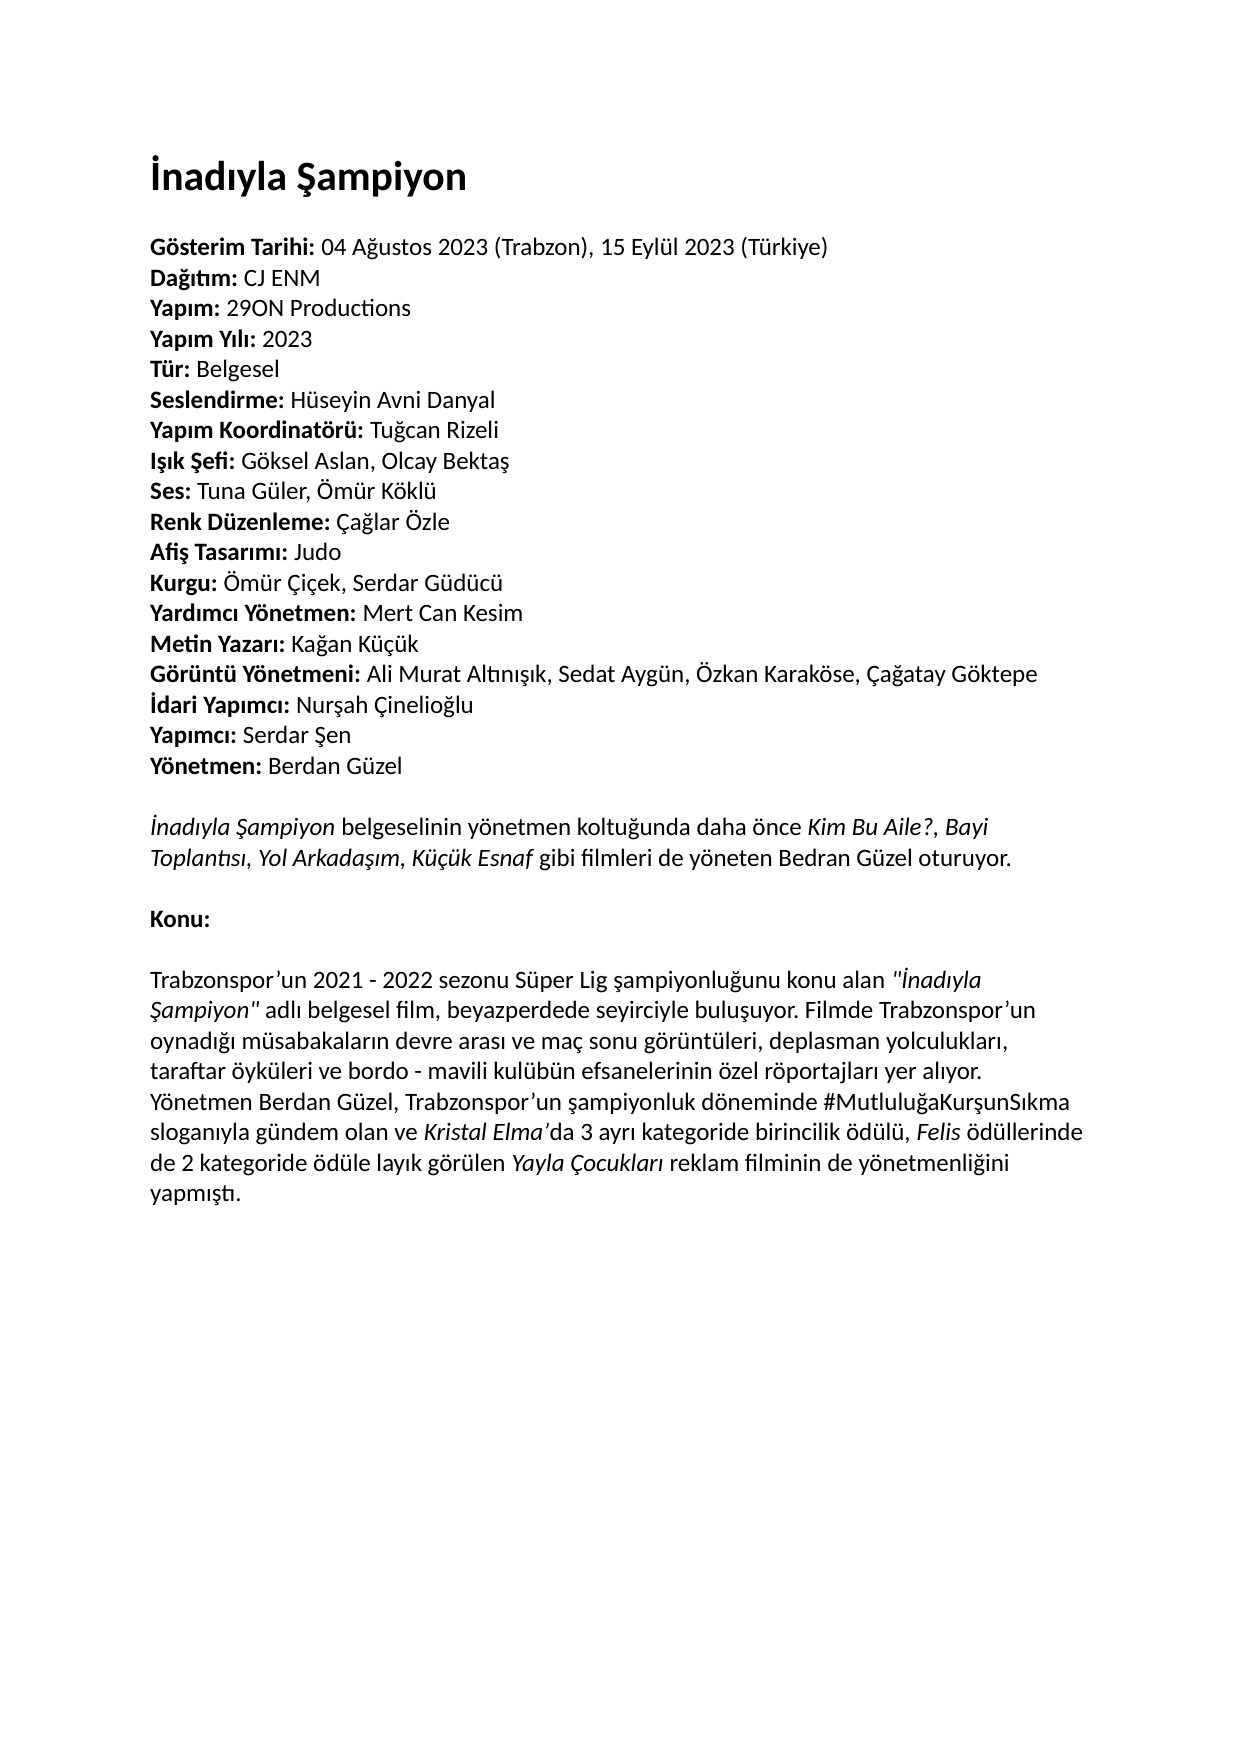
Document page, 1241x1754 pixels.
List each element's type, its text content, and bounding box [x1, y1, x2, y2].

text Yapım Koordinatörü: Tuğcan Rizeli [150, 414, 1090, 445]
text Yapım Yılı: 2023 [150, 323, 1090, 353]
text Trabzonspor’un 2021 - 2022 sezonu Süper Lig şampiyonluğunu konu alan "İnadıyla Şampiyon" adlı belgesel film, beyazperdede seyirciyle buluşuyor. Filmde Trabzonspor’un oynadığı müsabakaların devre arası ve maç sonu görüntüleri, deplasman yolculukları, taraftar öyküleri ve bordo - mavili kulübün efsanelerinin özel röportajları yer alıyor. Yönetmen Berdan Güzel, Trabzonspor’un şampiyonluk döneminde #MutluluğaKurşunSıkma sloganıyla gündem olan ve Kristal Elma’da 3 ayrı kategoride birincilik ödülü, Felis ödüllerinde de 2 kategoride ödüle layık görülen Yayla Çocukları reklam filminin de yönetmenliğini yapmıştı. [150, 964, 1090, 1208]
text Görüntü Yönetmeni: Ali Murat Altınışık, Sedat Aygün, Özkan Karaköse, Çağatay Göktepe [150, 659, 1090, 689]
text Dağıtım: CJ ENM [150, 262, 1090, 292]
text Metin Yazarı: Kağan Küçük [150, 628, 1090, 659]
text Konu: [150, 903, 1090, 933]
text Yapımcı: Serdar Şen [150, 720, 1090, 750]
text Afiş Tasarımı: Judo [150, 537, 1090, 567]
text Yönetmen: Berdan Güzel [150, 750, 1090, 781]
text Yapım: 29ON Productions [150, 292, 1090, 323]
text Kurgu: Ömür Çiçek, Serdar Güdücü [150, 567, 1090, 598]
text Seslendirme: Hüseyin Avni Danyal [150, 384, 1090, 414]
text Yardımcı Yönetmen: Mert Can Kesim [150, 598, 1090, 628]
text Ses: Tuna Güler, Ömür Köklü [150, 476, 1090, 506]
text Tür: Belgesel [150, 353, 1090, 384]
text İdari Yapımcı: Nurşah Çinelioğlu [150, 689, 1090, 720]
text İnadıyla Şampiyon belgeselinin yönetmen koltuğunda daha önce Kim Bu Aile?, Bayi Toplantısı, Yol Arkadaşım, Küçük Esnaf gibi filmleri de yöneten Bedran Güzel oturuyor. [150, 811, 1090, 872]
text Gösterim Tarihi: 04 Ağustos 2023 (Trabzon), 15 Eylül 2023 (Türkiye) [150, 231, 1090, 262]
text Renk Düzenleme: Çağlar Özle [150, 506, 1090, 537]
text Işık Şefi: Göksel Aslan, Olcay Bektaş [150, 445, 1090, 476]
text İnadıyla Şampiyon [150, 150, 1090, 201]
